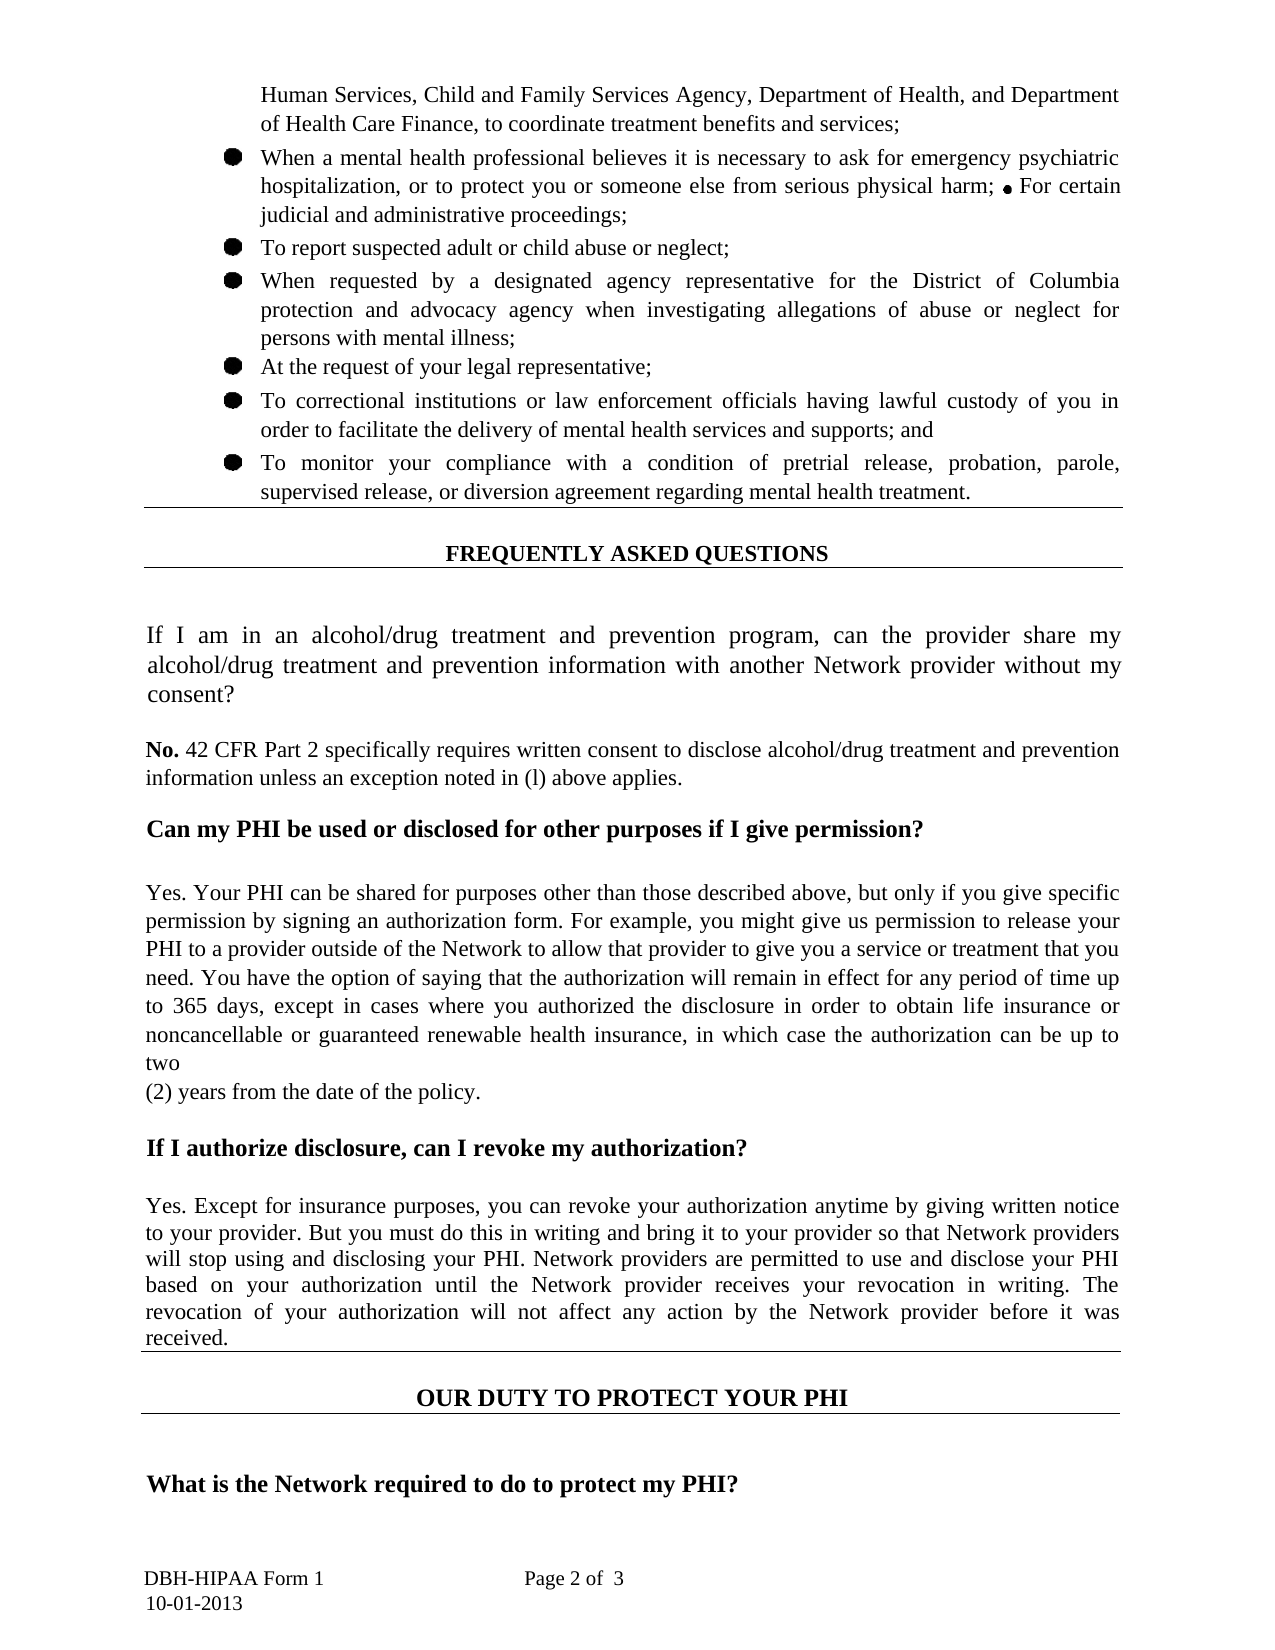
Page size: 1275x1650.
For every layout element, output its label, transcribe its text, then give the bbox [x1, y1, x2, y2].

subtitle OUR DUTY TO PROTECT YOUR PHI [155, 1383, 1109, 1412]
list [223, 81, 1121, 136]
list To monitor your compliance with a condition of pretrial release, probation, parole, supervised release, or diversion agreement regarding mental health treatment. [223, 449, 1121, 504]
text Yes. Your PHI can be shared for purposes other than those described above, but only if you give specific permission by signing an authorization form. For example, you might give us permission to release your PHI to a provider outside of the Network to allow that provider to give you a service or treatment that you need. You have the option of saying that the authorization will remain in effect for any period of time up to 365 days, except in cases where you authorized the disclosure in order to obtain life insurance or noncancellable or guaranteed renewable health insurance, in which case the authorization can be up to two [145, 879, 1121, 1076]
list When requested by a designated agency representative for the District of Columbia protection and advocacy agency when investigating allegations of abuse or neglect for persons with mental illness; [223, 267, 1121, 351]
list To correctional institutions or law enforcement officials having lawful custody of you in order to facilitate the delivery of mental health services and supports; and [223, 387, 1121, 442]
list At the request of your legal representative; [223, 353, 1121, 379]
picture [224, 454, 242, 471]
text (2) years from the date of the policy. [145, 1078, 1121, 1104]
list To report suspected adult or child abuse or neglect; [223, 234, 1121, 260]
text What is the Network required to do to protect my PHI? [146, 1469, 1122, 1498]
picture [224, 272, 242, 289]
text Can my PHI be used or disclosed for other purposes if I give permission? [146, 814, 1122, 843]
picture [224, 238, 242, 256]
text No. 42 CFR Part 2 specifically requires written consent to disclose alcohol/drug treatment and prevention information unless an exception noted in (l) above applies. [145, 736, 1121, 790]
picture [224, 392, 242, 409]
text Yes. Except for insurance purposes, you can revoke your authorization anytime by giving written notice to your provider. But you must do this in writing and bring it to your provider so that Network providers will stop using and disclosing your PHI. Network providers are permitted to use and disclose your PHI based on your authorization until the Network provider receives your revocation in writing. The revocation of your authorization will not affect any action by the Network provider before it was received. [145, 1192, 1121, 1351]
picture [224, 357, 242, 375]
picture [224, 148, 242, 166]
subtitle FREQUENTLY ASKED QUESTIONS [155, 539, 1119, 566]
picture [1003, 185, 1012, 194]
list When a mental health professional believes it is necessary to ask for emergency psychiatric hospitalization, or to protect you or someone else from serious physical harm; For certain judicial and administrative proceedings; [223, 144, 1121, 227]
text If I authorize disclosure, can I revoke my authorization? [146, 1133, 1122, 1162]
text If I am in an alcohol/drug treatment and prevention program, can the provider share my alcohol/drug treatment and prevention information with another Network provider without my consent? [146, 620, 1122, 708]
